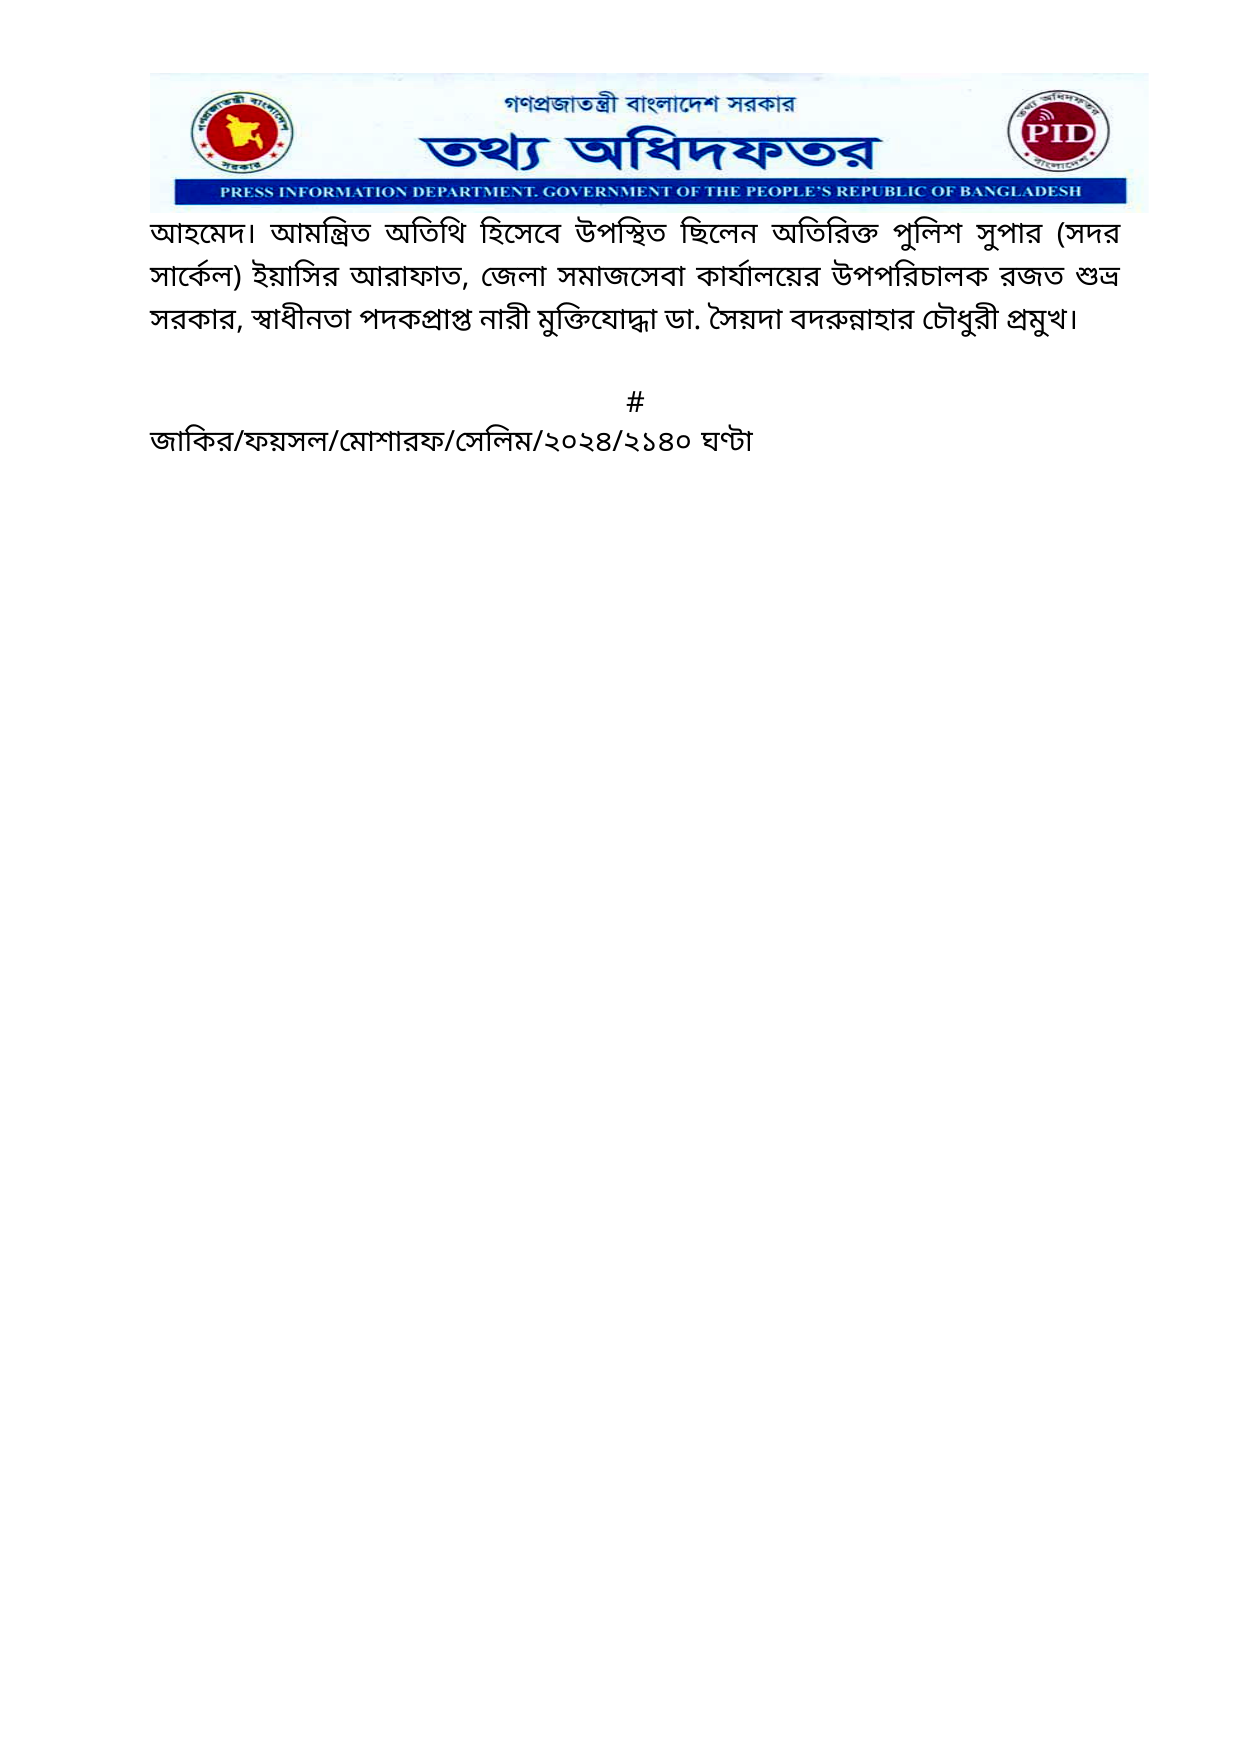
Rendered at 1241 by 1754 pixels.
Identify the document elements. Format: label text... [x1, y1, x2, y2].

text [150, 213, 1120, 341]
text # [150, 381, 1120, 421]
text জাকির/ফয়সল/মোশারফ/সেলিম/২০২৪/২১৪০ ঘণ্টা [150, 421, 1120, 464]
